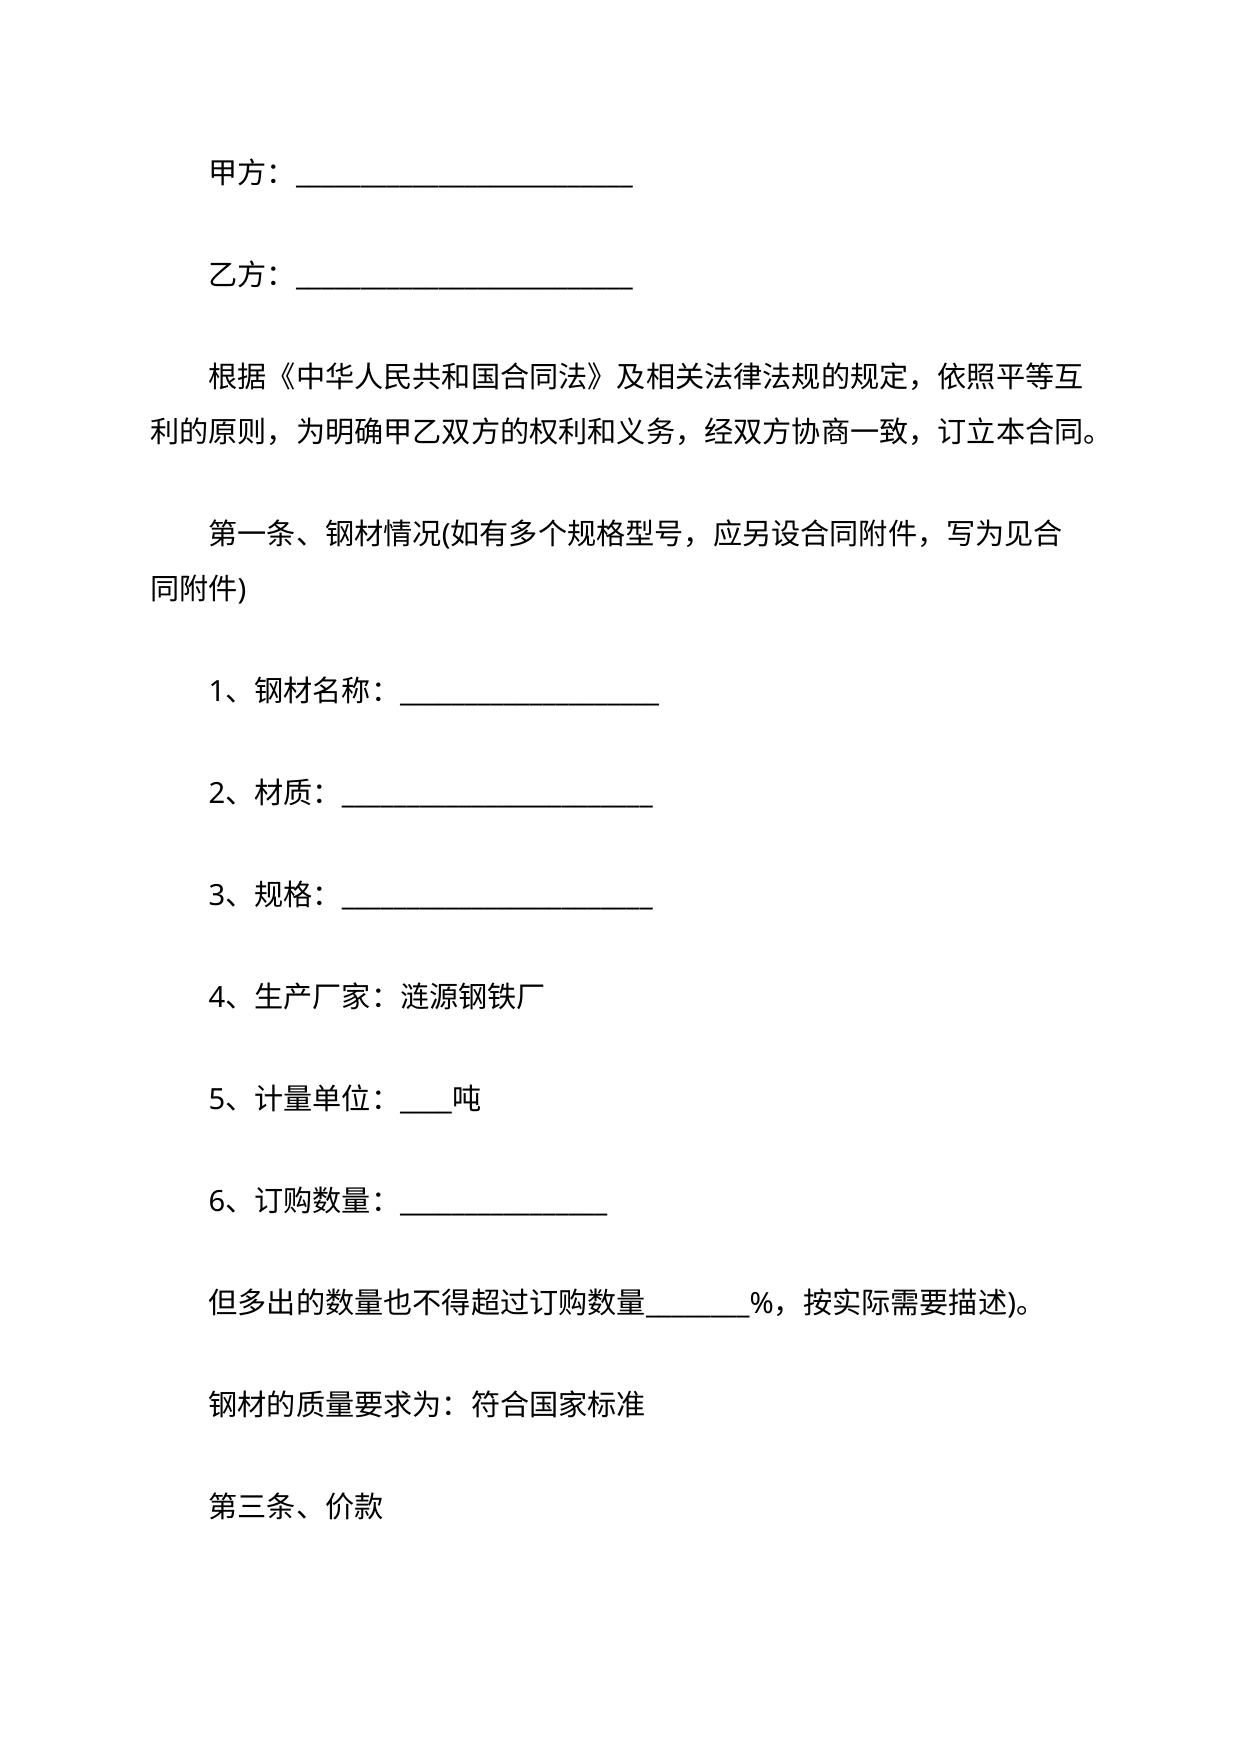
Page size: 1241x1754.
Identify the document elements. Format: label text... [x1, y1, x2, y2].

text 5、计量单位：____吨 [150, 1076, 1090, 1118]
text 乙方：__________________________ [150, 252, 1090, 294]
text 第一条、钢材情况(如有多个规格型号，应另设合同附件，写为见合同附件) [150, 511, 1090, 608]
text 4、生产厂家：涟源钢铁厂 [150, 973, 1090, 1016]
text 1、钢材名称：____________________ [150, 668, 1090, 710]
text 6、订购数量：________________ [150, 1177, 1090, 1220]
text 2、材质：________________________ [150, 769, 1090, 812]
text 3、规格：________________________ [150, 872, 1090, 914]
text 但多出的数量也不得超过订购数量________%，按实际需要描述)。 [150, 1279, 1090, 1322]
text 钢材的质量要求为：符合国家标准 [150, 1381, 1090, 1424]
text 甲方：__________________________ [150, 150, 1090, 192]
text 第三条、价款 [150, 1483, 1090, 1526]
text 根据《中华人民共和国合同法》及相关法律法规的规定，依照平等互利的原则，为明确甲乙双方的权利和义务，经双方协商一致，订立本合同。 [150, 354, 1090, 451]
